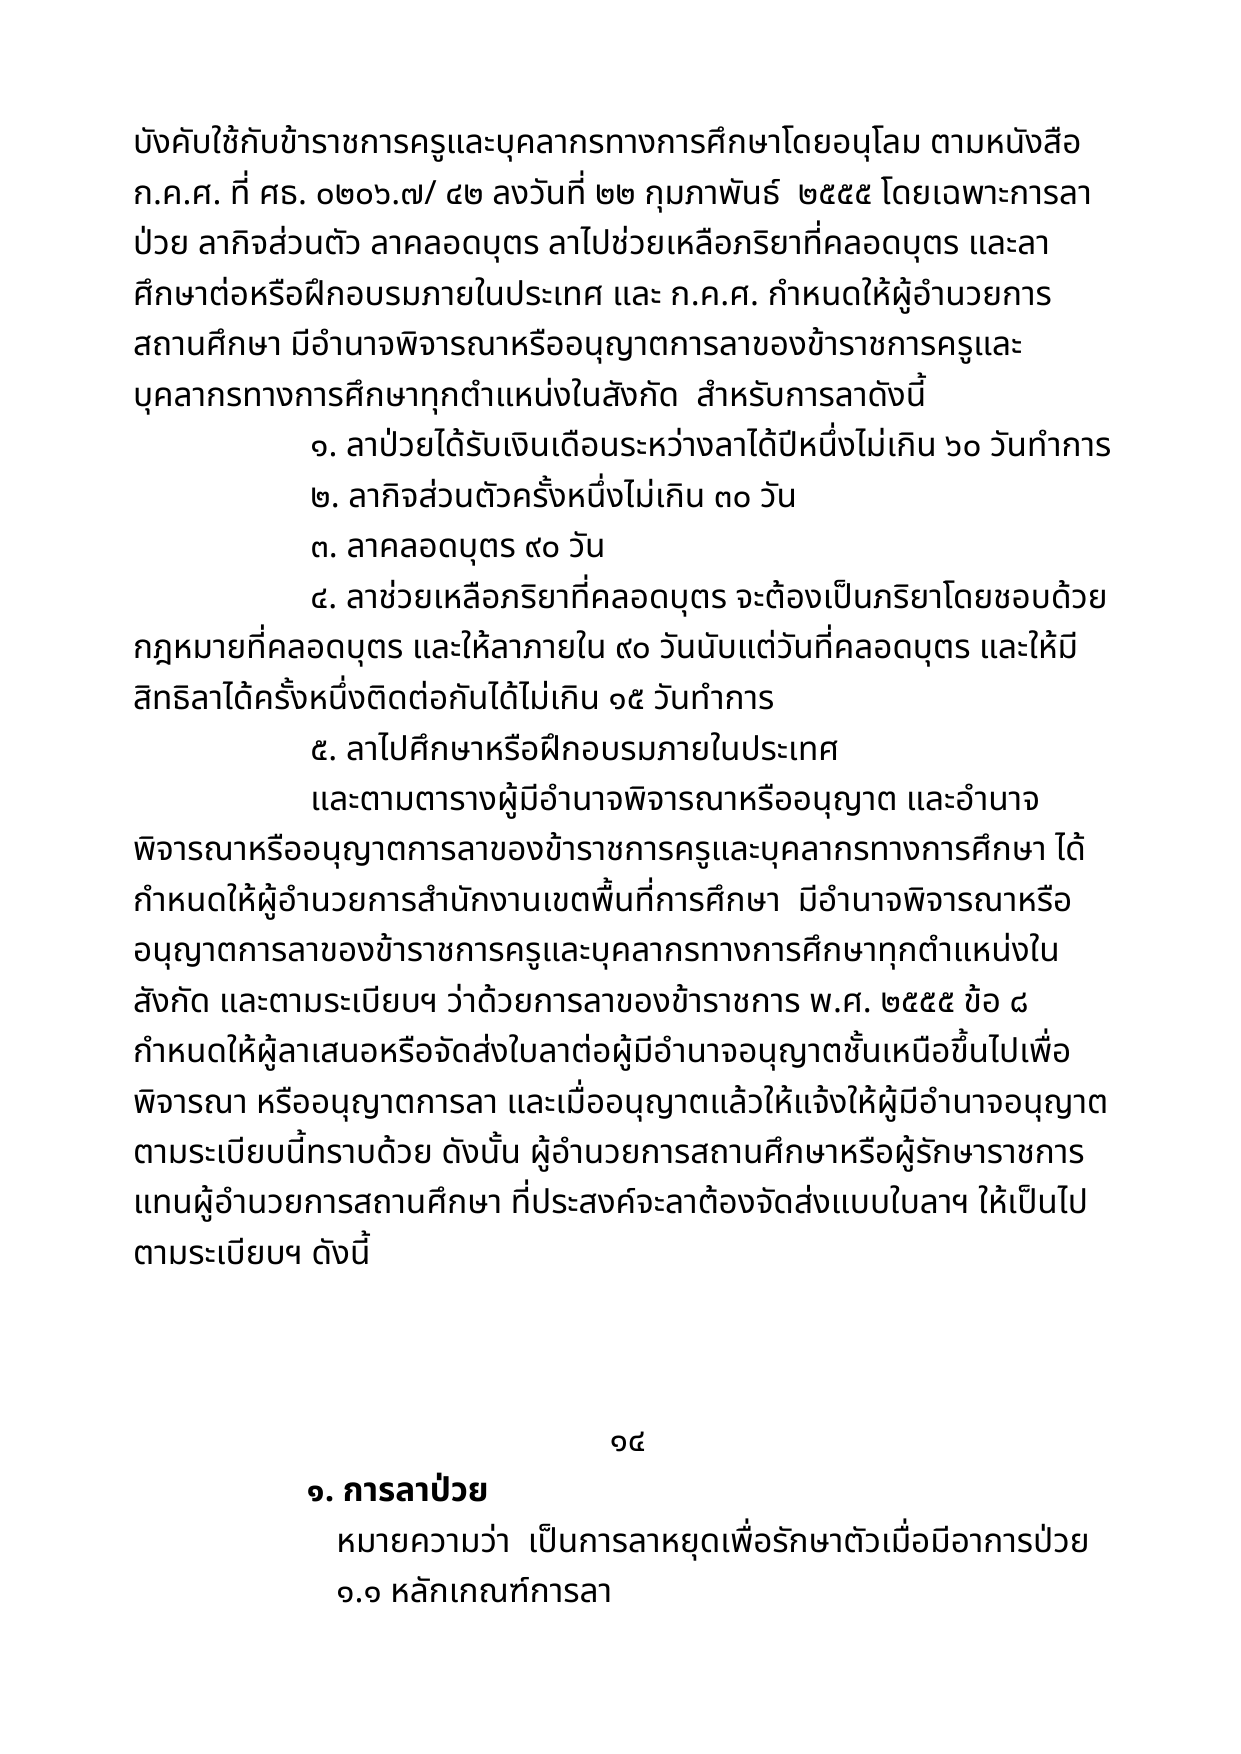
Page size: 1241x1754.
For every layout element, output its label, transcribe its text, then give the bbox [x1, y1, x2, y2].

text ๔. ลาช่วยเหลือภริยาที่คลอดบุตร จะต้องเป็นภริยาโดยชอบด้วยกฎหมายที่คลอดบุตร และให้ลาภายใน ๙๐ วันนับแต่วันที่คลอดบุตร และให้มีสิทธิลาได้ครั้งหนึ่งติดต่อกันได้ไม่เกิน ๑๕ วันทำการ [133, 573, 1122, 724]
text ๕. ลาไปศึกษาหรือฝึกอบรมภายในประเทศ [133, 724, 1122, 775]
text และตามตารางผู้มีอำนาจพิจารณาหรืออนุญาต และอำนาจพิจารณาหรืออนุญาตการลาของข้าราชการครูและบุคลากรทางการศึกษา ได้กำหนดให้ผู้อำนวยการสำนักงานเขตพื้นที่การศึกษา มีอำนาจพิจารณาหรืออนุญาตการลาของข้าราชการครูและบุคลากรทางการศึกษาทุกตำแหน่งในสังกัด และตามระเบียบฯ ว่าด้วยการลาของข้าราชการ พ.ศ. ๒๕๕๕ ข้อ ๘ กำหนดให้ผู้ลาเสนอหรือจัดส่งใบลาต่อผู้มีอำนาจอนุญาตชั้นเหนือขึ้นไปเพื่อพิจารณา หรืออนุญาตการลา และเมื่ออนุญาตแล้วให้แจ้งให้ผู้มีอำนาจอนุญาตตามระเบียบนี้ทราบด้วย ดังนั้น ผู้อำนวยการสถานศึกษาหรือผู้รักษาราชการแทนผู้อำนวยการสถานศึกษา ที่ประสงค์จะลาต้องจัดส่งแบบใบลาฯ ให้เป็นไปตามระเบียบฯ ดังนี้ [133, 775, 1122, 1279]
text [133, 118, 1122, 421]
text ๒. ลากิจส่วนตัวครั้งหนึ่งไม่เกิน ๓๐ วัน [133, 472, 1122, 522]
text ๑. การลาป่วย [133, 1466, 1122, 1517]
text ๑๔ [133, 1416, 1122, 1466]
text ๓. ลาคลอดบุตร ๙๐ วัน [133, 522, 1122, 573]
text ๑.๑ หลักเกณฑ์การลา [133, 1567, 1122, 1618]
text ๑. ลาป่วยได้รับเงินเดือนระหว่างลาได้ปีหนึ่งไม่เกิน ๖๐ วันทำการ [133, 421, 1122, 472]
text หมายความว่า เป็นการลาหยุดเพื่อรักษาตัวเมื่อมีอาการป่วย [133, 1517, 1122, 1567]
